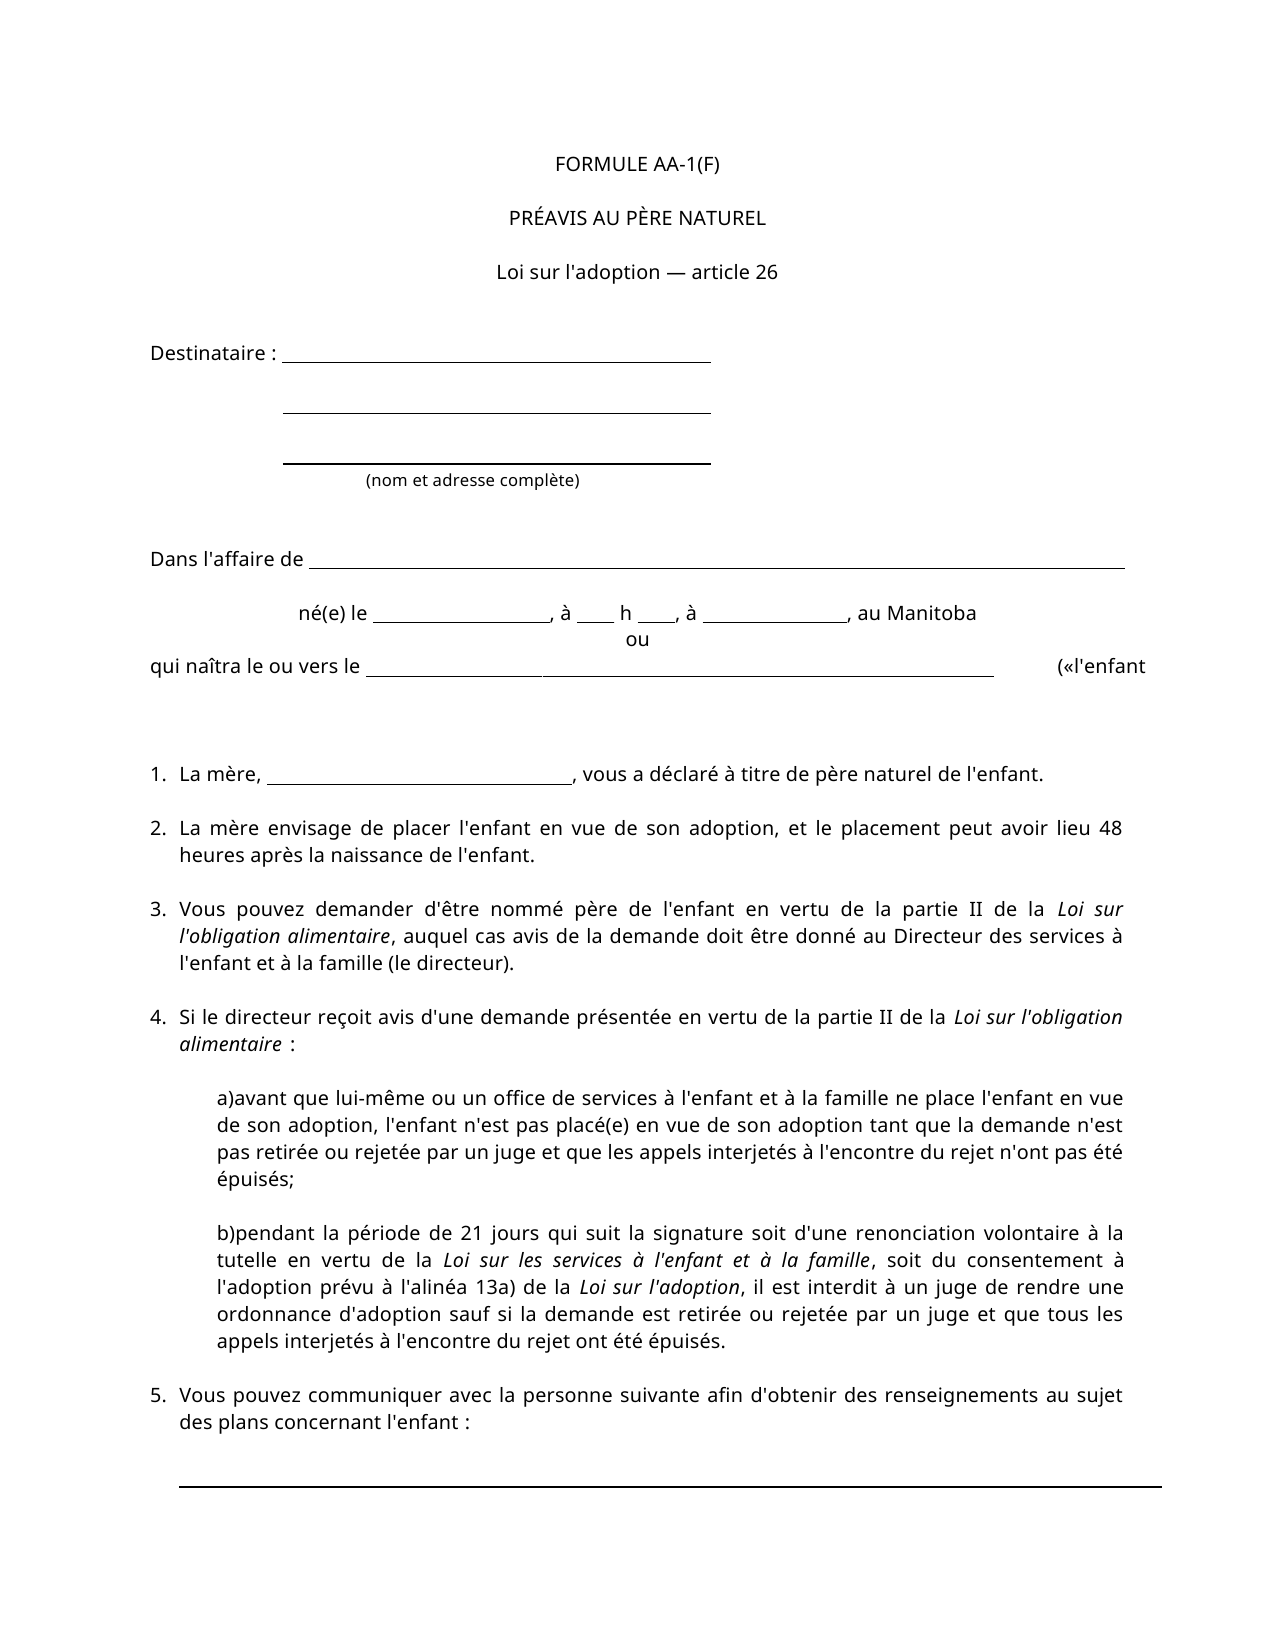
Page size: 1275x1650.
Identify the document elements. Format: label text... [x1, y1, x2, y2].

text 4. Si le directeur reçoit avis d'une demande présentée en vertu de la partie II de la Loi sur l'obligation alimentaire : [150, 1003, 1125, 1057]
text Dans l'affaire de [150, 545, 1125, 572]
text b)pendant la période de 21 jours qui suit la signature soit d'une renonciation volontaire à la tutelle en vertu de la Loi sur les services à l'enfant et à la famille, soit du consentement à l'adoption prévu à l'alinéa 13a) de la Loi sur l'adoption, il est interdit à un juge de rendre une ordonnance d'adoption sauf si la demande est retirée ou rejetée par un juge et que tous les appels interjetés à l'encontre du rejet ont été épuisés. [217, 1219, 1125, 1354]
text a)avant que lui-même ou un office de services à l'enfant et à la famille ne place l'enfant en vue de son adoption, l'enfant n'est pas placé(e) en vue de son adoption tant que la demande n'est pas retirée ou rejetée par un juge et que les appels interjetés à l'encontre du rejet n'ont pas été épuisés; [217, 1084, 1125, 1192]
text PRÉAVIS AU PÈRE NATUREL [150, 204, 1125, 231]
text qui naîtra le ou vers le («l'enfant») [150, 653, 1125, 680]
text Destinataire : [150, 339, 1125, 366]
text FORMULE AA-1(F) [150, 150, 1125, 177]
text 1. La mère, , vous a déclaré à titre de père naturel de l'enfant. [150, 761, 1125, 788]
text Loi sur l'adoption — article 26 [150, 258, 1125, 285]
text né(e) le , à h , à , au Manitoba [150, 599, 1125, 626]
text ou [150, 626, 1125, 653]
text 5. Vous pouvez communiquer avec la personne suivante afin d'obtenir des renseignements au sujet des plans concernant l'enfant : [150, 1381, 1125, 1435]
text 3. Vous pouvez demander d'être nommé père de l'enfant en vertu de la partie II de la Loi sur l'obligation alimentaire, auquel cas avis de la demande doit être donné au Directeur des services à l'enfant et à la famille (le directeur). [150, 896, 1125, 976]
text (nom et adresse complète) [150, 468, 1125, 491]
text 2. La mère envisage de placer l'enfant en vue de son adoption, et le placement peut avoir lieu 48 heures après la naissance de l'enfant. [150, 814, 1125, 868]
